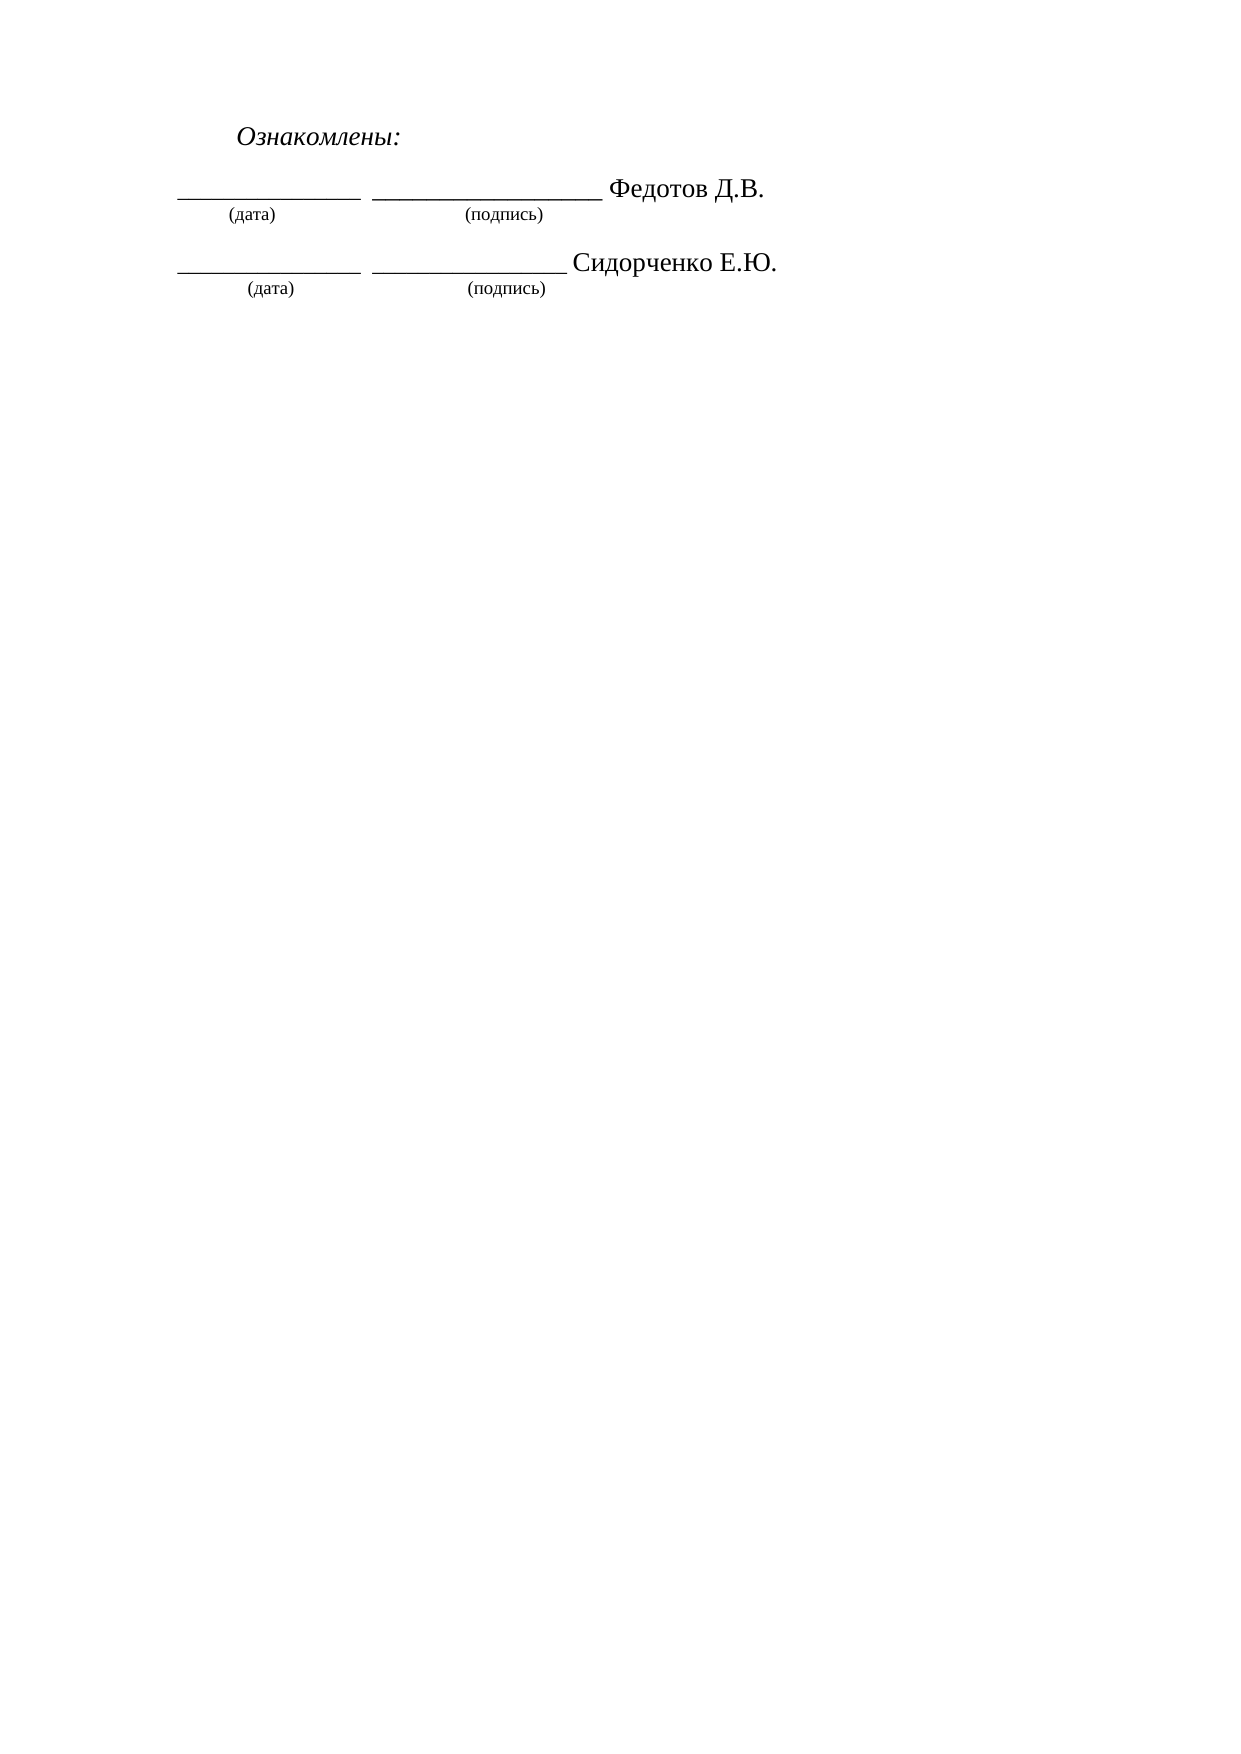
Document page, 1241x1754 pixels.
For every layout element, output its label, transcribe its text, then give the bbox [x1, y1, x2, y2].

text ________________ _________________ Сидорченко Е.Ю. [177, 246, 1181, 277]
text (дата) (подпись) [177, 277, 1181, 299]
text ________________ _________________ Федотов Д.В. [177, 172, 1181, 203]
text (дата) (подпись) [177, 203, 1181, 224]
text Ознакомлены: [177, 120, 1181, 151]
